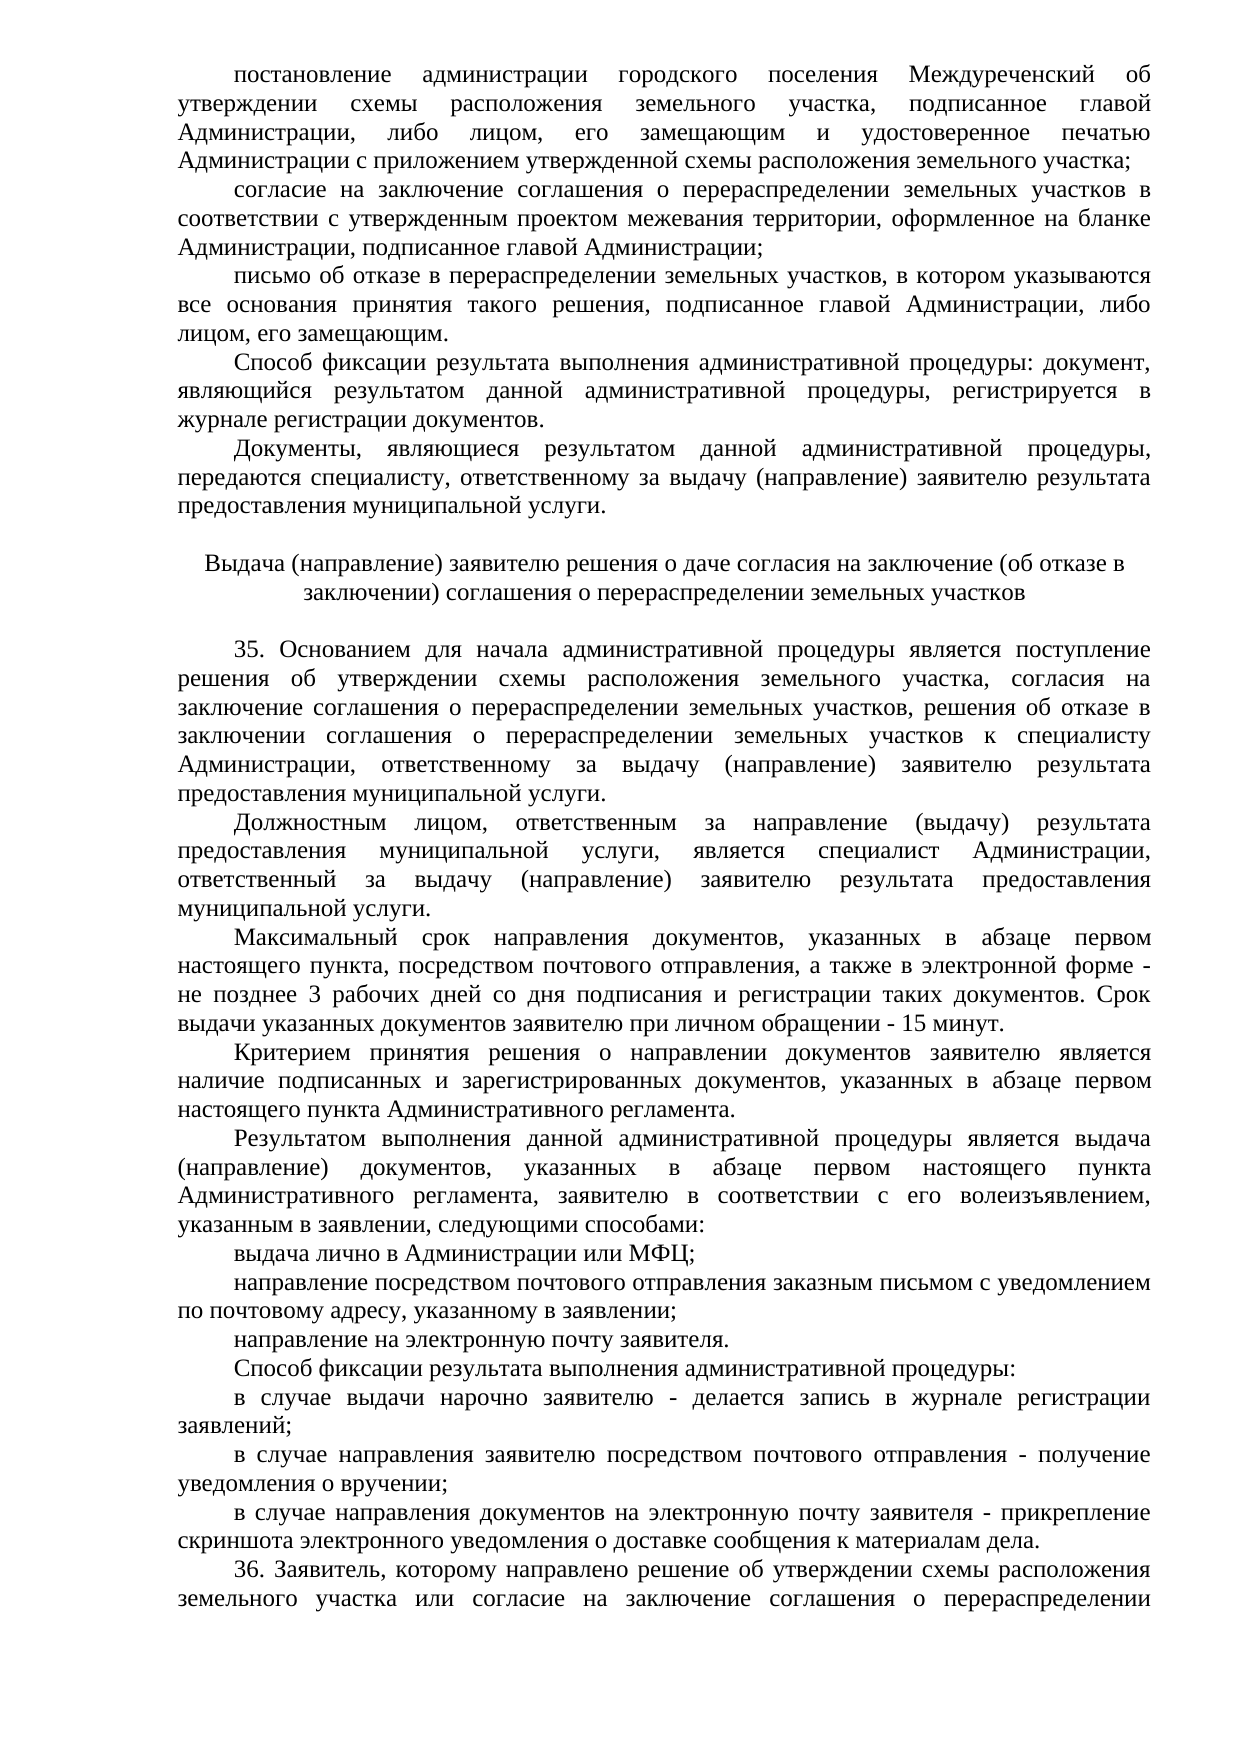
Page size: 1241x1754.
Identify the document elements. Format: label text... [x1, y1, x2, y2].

text Способ фиксации результата выполнения административной процедуры: [177, 1353, 1152, 1382]
text Способ фиксации результата выполнения административной процедуры: документ, являющийся результатом данной административной процедуры, регистрируется в журнале регистрации документов. [177, 347, 1152, 433]
text Должностным лицом, ответственным за направление (выдачу) результата предоставления муниципальной услуги, является специалист Администрации, ответственный за выдачу (направление) заявителю результата предоставления муниципальной услуги. [177, 807, 1152, 922]
text Результатом выполнения данной административной процедуры является выдача (направление) документов, указанных в абзаце первом настоящего пункта Административного регламента, заявителю в соответствии с его волеизъявлением, указанным в заявлении, следующими способами: [177, 1123, 1152, 1238]
text Максимальный срок направления документов, указанных в абзаце первом настоящего пункта, посредством почтового отправления, а также в электронной форме - не позднее 3 рабочих дней со дня подписания и регистрации таких документов. Срок выдачи указанных документов заявителю при личном обращении - 15 минут. [177, 922, 1152, 1037]
text направление посредством почтового отправления заказным письмом с уведомлением по почтовому адресу, указанному в заявлении; [177, 1267, 1152, 1324]
text Критерием принятия решения о направлении документов заявителю является наличие подписанных и зарегистрированных документов, указанных в абзаце первом настоящего пункта Административного регламента. [177, 1037, 1152, 1123]
text Документы, являющиеся результатом данной административной процедуры, передаются специалисту, ответственному за выдачу (направление) заявителю результата предоставления муниципальной услуги. [177, 433, 1152, 519]
text направление на электронную почту заявителя. [177, 1324, 1152, 1353]
text 35. Основанием для начала административной процедуры является поступление решения об утверждении схемы расположения земельного участка, согласия на заключение соглашения о перераспределении земельных участков, решения об отказе в заключении соглашения о перераспределении земельных участков к специалисту Администрации, ответственному за выдачу (направление) заявителю результата предоставления муниципальной услуги. [177, 634, 1152, 807]
text выдача лично в Администрации или МФЦ; [177, 1238, 1152, 1267]
text постановление администрации городского поселения Междуреченский об утверждении схемы расположения земельного участка, подписанное главой Администрации, либо лицом, его замещающим и удостоверенное печатью Администрации с приложением утвержденной схемы расположения земельного участка; [177, 59, 1152, 174]
text в случае выдачи нарочно заявителю - делается запись в журнале регистрации заявлений; [177, 1382, 1152, 1439]
text в случае направления заявителю посредством почтового отправления - получение уведомления о вручении; [177, 1439, 1152, 1497]
text Выдача (направление) заявителю решения о даче согласия на заключение (об отказе в заключении) соглашения о перераспределении земельных участков [177, 548, 1152, 605]
text в случае направления документов на электронную почту заявителя - прикрепление скриншота электронного уведомления о доставке сообщения к материалам дела. [177, 1497, 1152, 1554]
text согласие на заключение соглашения о перераспределении земельных участков в соответствии с утвержденным проектом межевания территории, оформленное на бланке Администрации, подписанное главой Администрации; [177, 174, 1152, 260]
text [177, 1554, 1152, 1612]
text письмо об отказе в перераспределении земельных участков, в котором указываются все основания принятия такого решения, подписанное главой Администрации, либо лицом, его замещающим. [177, 260, 1152, 347]
